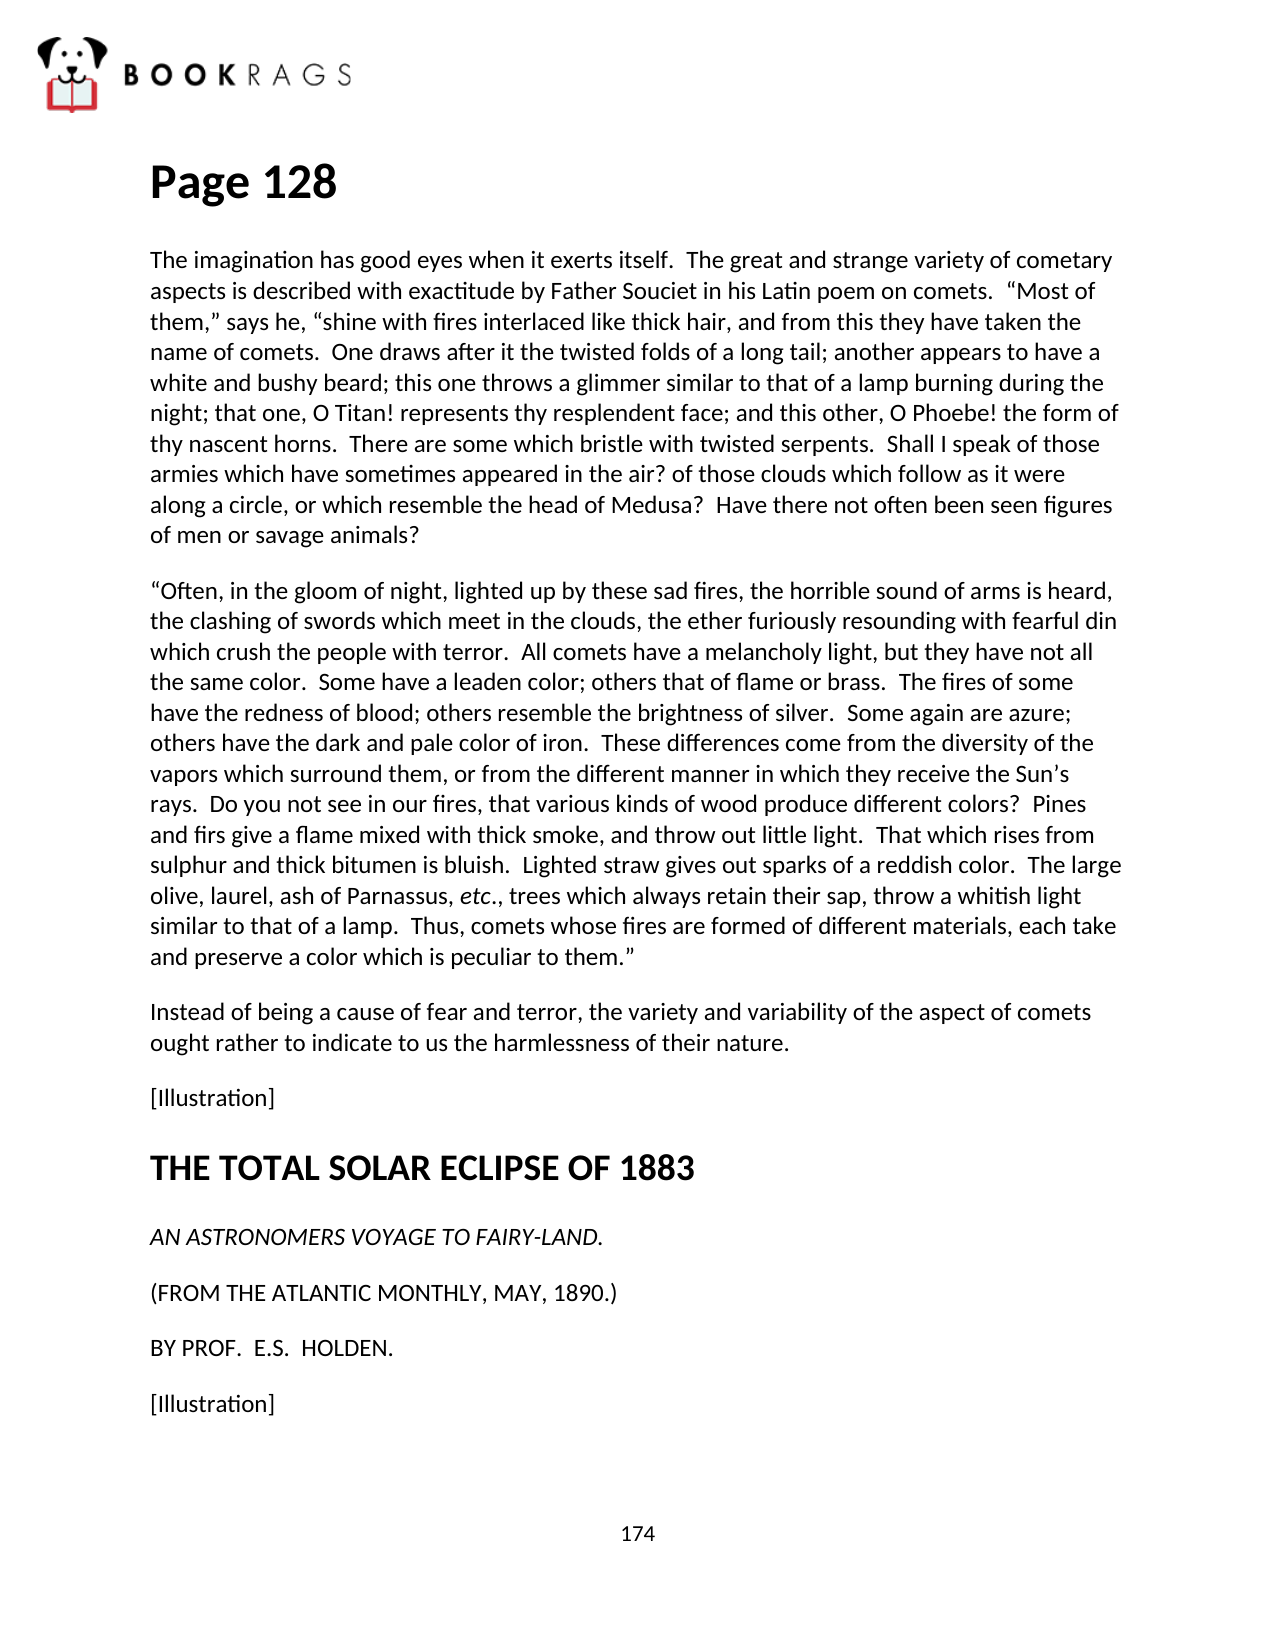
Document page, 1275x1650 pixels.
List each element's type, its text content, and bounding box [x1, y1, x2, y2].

text BY PROF. E.S. HOLDEN. [150, 1332, 1125, 1363]
text “Often, in the gloom of night, lighted up by these sad fires, the horrible sound of arms is heard, the clashing of swords which meet in the clouds, the ether furiously resounding with fearful din which crush the people with terror. All comets have a melancholy light, but they have not all the same color. Some have a leaden color; others that of flame or brass. The fires of some have the redness of blood; others resemble the brightness of silver. Some again are azure; others have the dark and pale color of iron. These differences come from the diversity of the vapors which surround them, or from the different manner in which they receive the Sun’s rays. Do you not see in our fires, that various kinds of wood produce different colors? Pines and firs give a flame mixed with thick smoke, and throw out little light. That which rises from sulphur and thick bitumen is bluish. Lighted straw gives out sparks of a reddish color. The large olive, laurel, ash of Parnassus, etc., trees which always retain their sap, throw a whitish light similar to that of a lamp. Thus, comets whose fires are formed of different materials, each take and preserve a color which is peculiar to them.” [150, 575, 1125, 972]
text [Illustration] [150, 1388, 1125, 1418]
text (FROM THE ATLANTIC MONTHLY, MAY, 1890.) [150, 1277, 1125, 1307]
text [Illustration] [150, 1083, 1125, 1113]
text Page 128 [150, 150, 1125, 211]
text AN ASTRONOMERS VOYAGE TO FAIRY-LAND. [150, 1221, 1125, 1252]
text THE TOTAL SOLAR ECLIPSE OF 1883 [150, 1144, 1125, 1190]
picture [37, 37, 351, 113]
text The imagination has good eyes when it exerts itself. The great and strange variety of cometary aspects is described with exactitude by Father Souciet in his Latin poem on comets. “Most of them,” says he, “shine with fires interlaced like thick hair, and from this they have taken the name of comets. One draws after it the twisted folds of a long tail; another appears to have a white and bushy beard; this one throws a glimmer similar to that of a lamp burning during the night; that one, O Titan! represents thy resplendent face; and this other, O Phoebe! the form of thy nascent horns. There are some which bristle with twisted serpents. Shall I speak of those armies which have sometimes appeared in the air? of those clouds which follow as it were along a circle, or which resemble the head of Medusa? Have there not often been seen figures of men or savage animals? [150, 244, 1125, 550]
text Instead of being a cause of fear and terror, the variety and variability of the aspect of comets ought rather to indicate to us the harmlessness of their nature. [150, 997, 1125, 1058]
